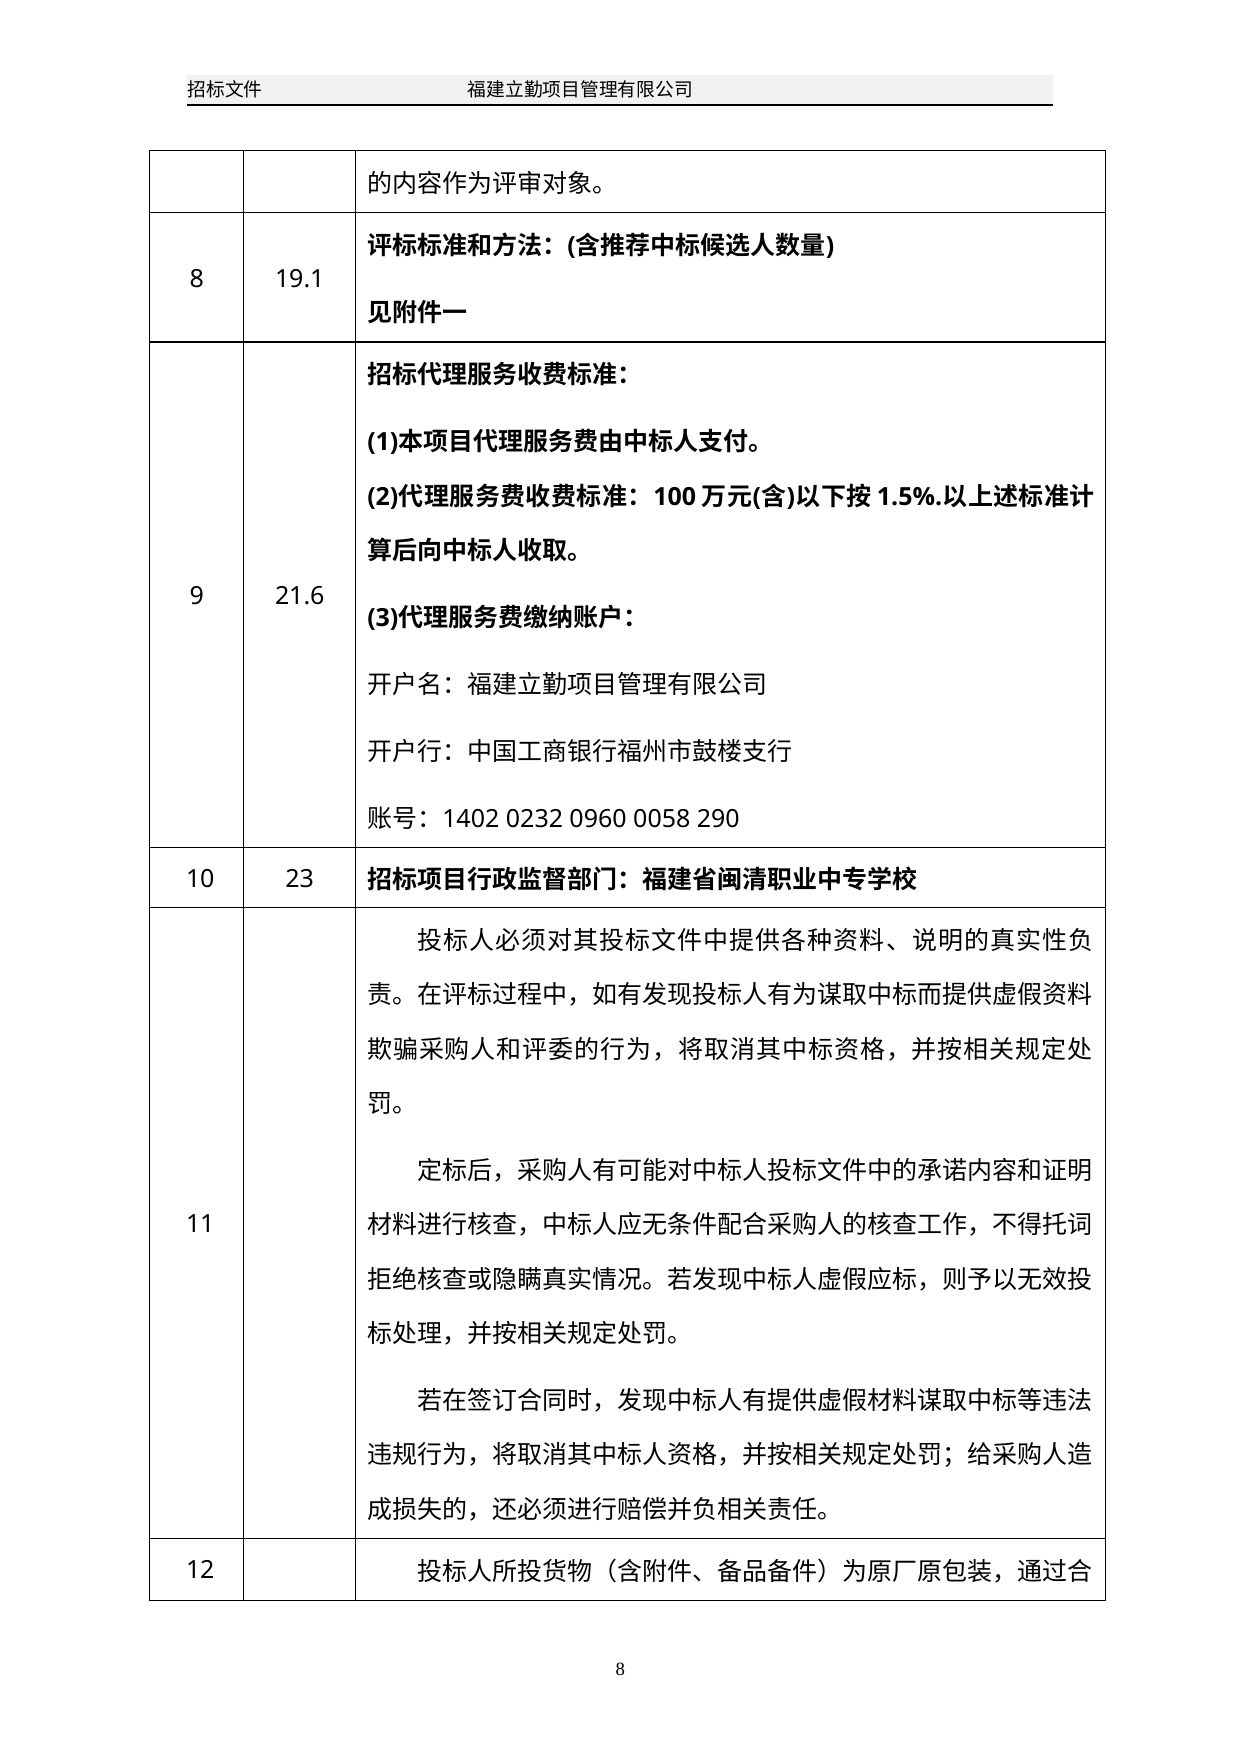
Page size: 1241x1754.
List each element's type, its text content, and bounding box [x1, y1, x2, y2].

table_cell 8 [150, 213, 243, 341]
table_cell 9 [150, 343, 243, 847]
table_cell 招标代理服务收费标准： (1)本项目代理服务费由中标人支付。 (2)代理服务费收费标准：100万元(含)以下按1.5%.以上述标准计算后向中标人收取。 (3)代理服务费缴纳账户： 开户名：福建立勤项目管理有限公司 开户行：中国工商银行福州市鼓楼支行 账号：1402 0232 0960 0058 290 [356, 343, 1105, 847]
table_cell 23 [244, 848, 355, 907]
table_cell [356, 151, 1105, 212]
table_cell 7 [150, 151, 243, 212]
table_cell 19.1 [244, 213, 355, 341]
table_cell 21.6 [244, 343, 355, 847]
table_cell [244, 908, 355, 1538]
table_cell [356, 1539, 1105, 1600]
table_cell 18 [244, 151, 355, 212]
table_cell 11 [150, 908, 243, 1538]
table_cell 评标标准和方法：(含推荐中标候选人数量) 见附件一 [356, 213, 1105, 341]
table_cell 投标人必须对其投标文件中提供各种资料、说明的真实性负责。在评标过程中，如有发现投标人有为谋取中标而提供虚假资料欺骗采购人和评委的行为，将取消其中标资格，并按相关规定处罚。 定标后，采购人有可能对中标人投标文件中的承诺内容和证明材料进行核查，中标人应无条件配合采购人的核查工作，不得托词拒绝核查或隐瞒真实情况。若发现中标人虚假应标，则予以无效投标处理，并按相关规定处罚。 若在签订合同时，发现中标人有提供虚假材料谋取中标等违法违规行为，将取消其中标人资格，并按相关规定处罚；给采购人造成损失的，还必须进行赔偿并负相关责任。 [356, 908, 1105, 1538]
table_cell 招标项目行政监督部门：福建省闽清职业中专学校 [356, 848, 1105, 907]
table_cell 10 [150, 848, 243, 907]
table_cell [244, 1539, 355, 1600]
table_cell 12 [150, 1539, 243, 1600]
